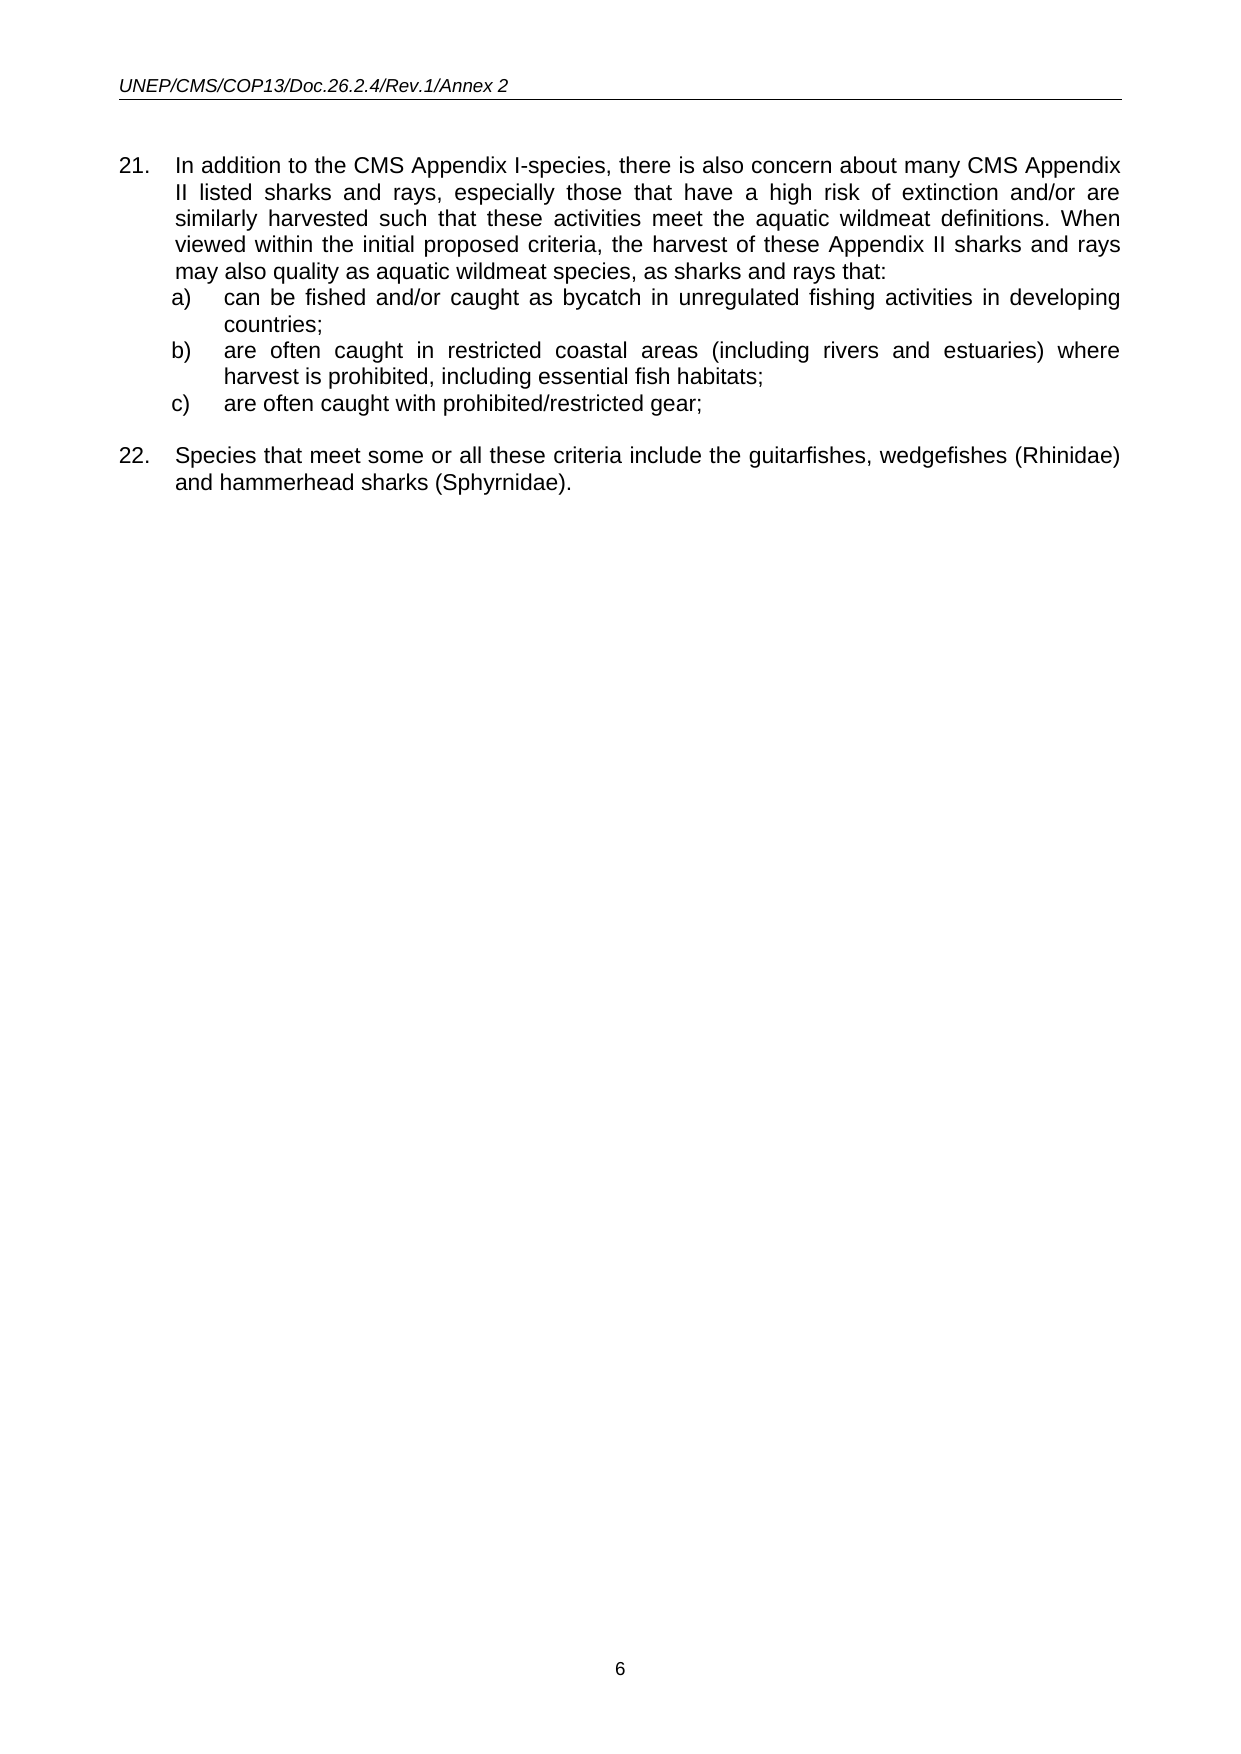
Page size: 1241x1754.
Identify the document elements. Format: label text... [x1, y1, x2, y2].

list can be fished and/or caught as bycatch in unregulated fishing activities in developing countries; [171, 284, 1122, 337]
list In addition to the CMS Appendix I-species, there is also concern about many CMS Appendix II listed sharks and rays, especially those that have a high risk of extinction and/or are similarly harvested such that these activities meet the aquatic wildmeat definitions. When viewed within the initial proposed criteria, the harvest of these Appendix II sharks and rays may also quality as aquatic wildmeat species, as sharks and rays that: [118, 152, 1122, 284]
list are often caught in restricted coastal areas (including rivers and estuaries) where harvest is prohibited, including essential fish habitats; [171, 337, 1122, 389]
list Species that meet some or all these criteria include the guitarfishes, wedgefishes (Rhinidae) and hammerhead sharks (Sphyrnidae). [118, 442, 1122, 495]
list are often caught with prohibited/restricted gear; [171, 389, 1122, 416]
